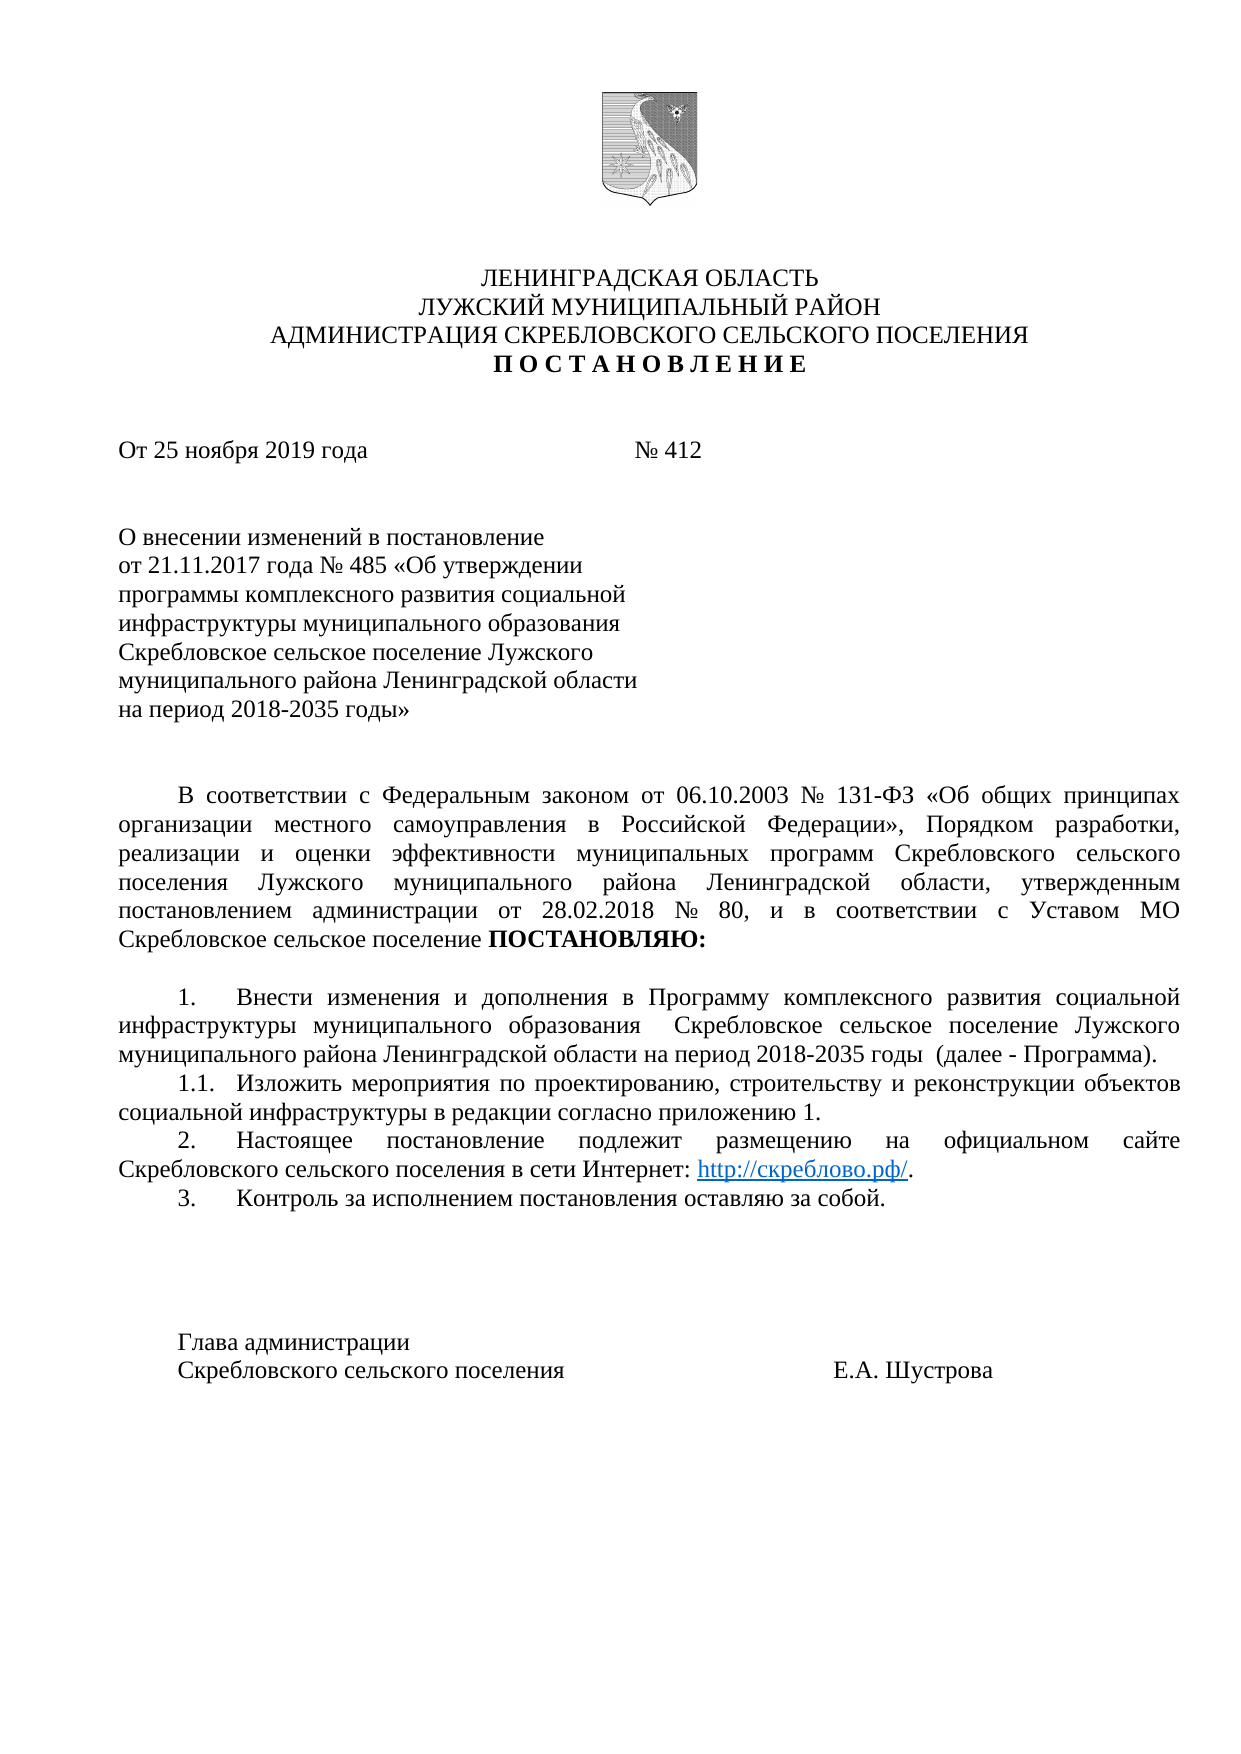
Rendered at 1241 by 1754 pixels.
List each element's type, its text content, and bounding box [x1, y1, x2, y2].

subtitle В соответствии с Федеральным законом от 06.10.2003 № 131-ФЗ «Об общих принципах организации местного самоуправления в Российской Федерации», Порядком разработки, реализации и оценки эффективности муниципальных программ Скребловского сельского поселения Лужского муниципального района Ленинградской области, утвержденным постановлением администрации от 28.02.2018 № 80, и в соответствии с Уставом МО Скребловское сельское поселение ПОСТАНОВЛЯЮ: [118, 781, 1181, 953]
text Глава администрации [118, 1327, 1181, 1356]
list Изложить мероприятия по проектированию, строительству и реконструкции объектов социальной инфраструктуры в редакции согласно приложению 1. [118, 1068, 1181, 1126]
text О внесении изменений в постановление [118, 522, 1181, 551]
text От 25 ноября 2019 года № 412 [118, 436, 1181, 464]
text от 21.11.2017 года № 485 «Об утверждении [118, 551, 1181, 579]
list Внести изменения и дополнения в Программу комплексного развития социальной инфраструктуры муниципального образования Скребловское сельское поселение Лужского муниципального района Ленинградской области на период 2018-2035 годы (далее - Программа). [118, 982, 1181, 1068]
text АДМИНИСТРАЦИЯ СКРЕБЛОВСКОГО СЕЛЬСКОГО ПОСЕЛЕНИЯ [118, 321, 1181, 349]
list Контроль за исполнением постановления оставляю за собой. [118, 1183, 1181, 1212]
text на период 2018-2035 годы» [118, 694, 1181, 723]
text инфраструктуры муниципального образования [118, 608, 1181, 637]
text муниципального района Ленинградской области [118, 666, 1181, 694]
text ЛУЖСКИЙ МУНИЦИПАЛЬНЫЙ РАЙОН [118, 292, 1181, 321]
text П О С Т А Н О В Л Е Н И Е [118, 349, 1181, 378]
list Скребловского сельского поселения Е.А. Шустрова [177, 1356, 1181, 1384]
text Скребловское сельское поселение Лужского [118, 637, 1181, 666]
text программы комплексного развития социальной [118, 579, 1181, 608]
picture [602, 92, 698, 206]
text ЛЕНИНГРАДСКАЯ ОБЛАСТЬ [118, 263, 1181, 292]
list Настоящее постановление подлежит размещению на официальном сайте Скребловского сельского поселения в сети Интернет: http://скреблово.рф/. [118, 1126, 1181, 1183]
